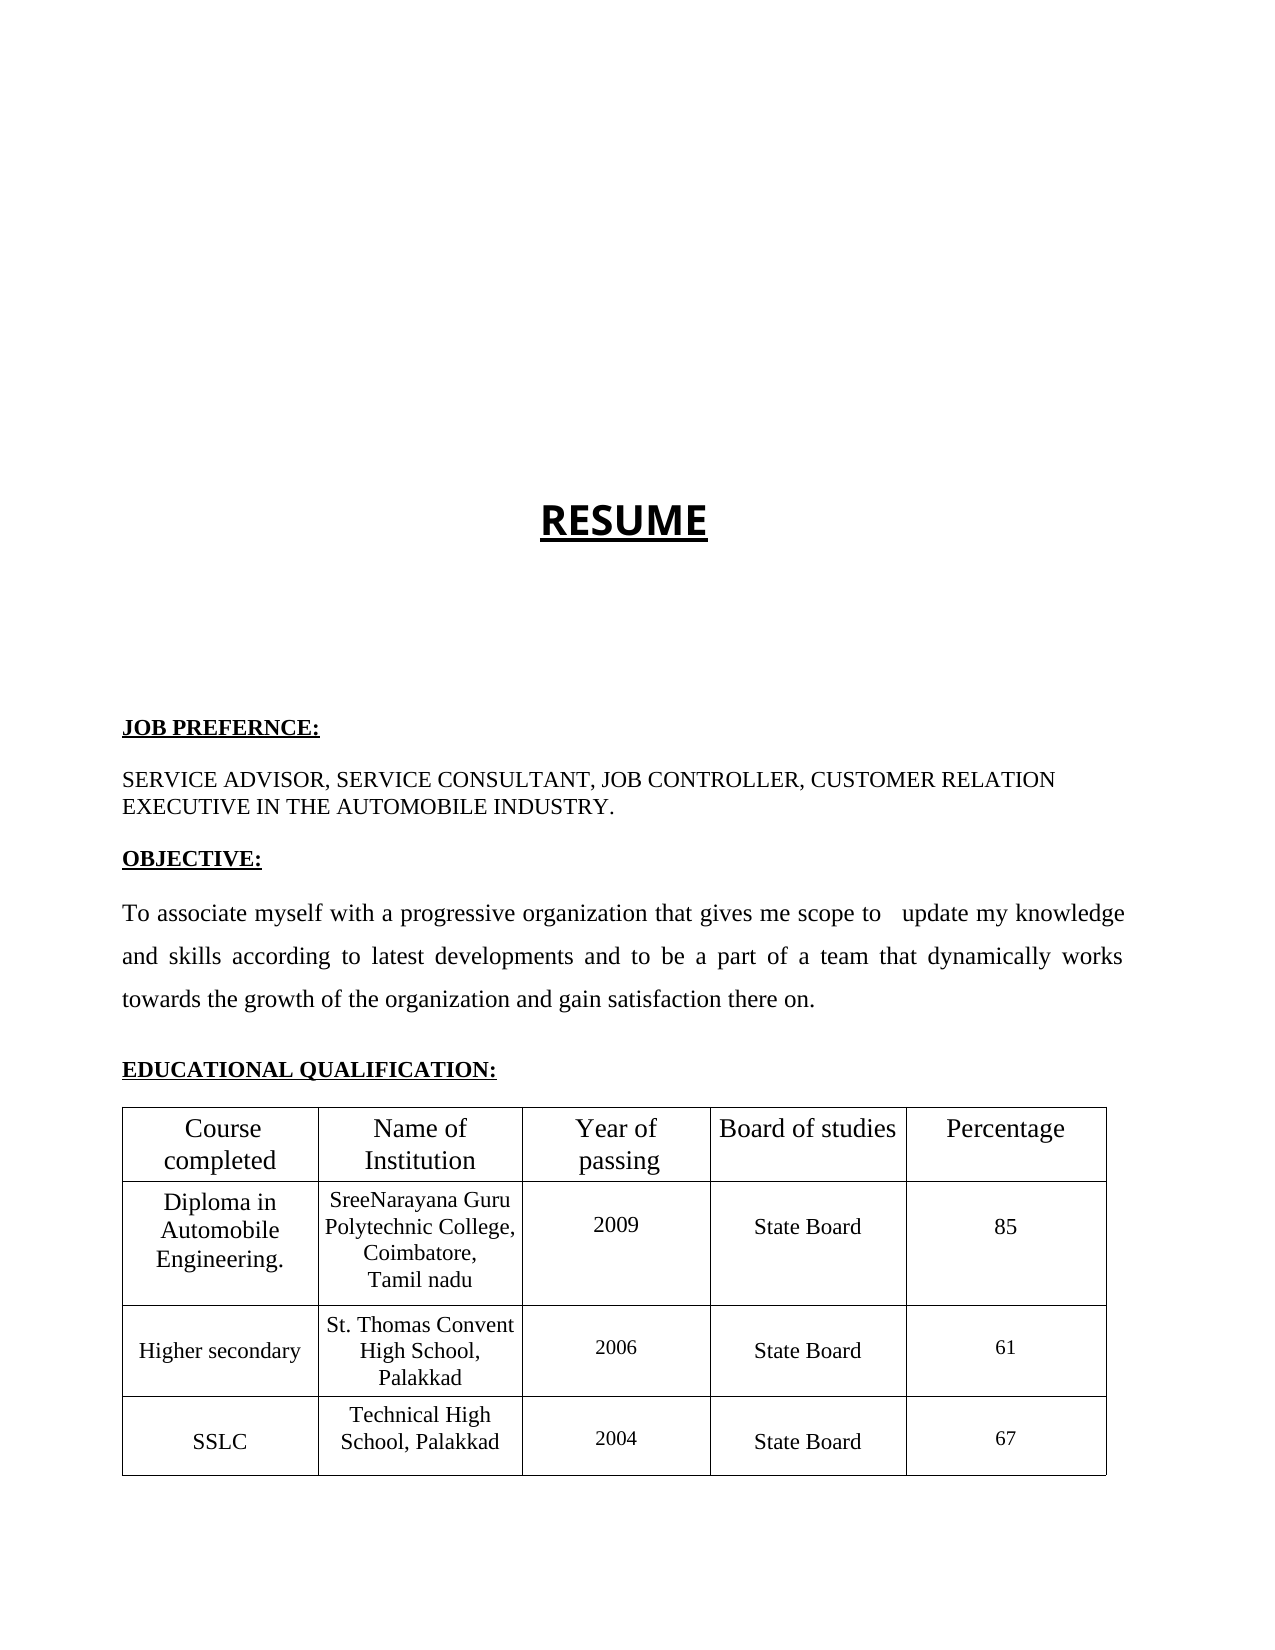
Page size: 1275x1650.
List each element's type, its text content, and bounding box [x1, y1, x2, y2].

text OBJECTIVE: [122, 845, 1125, 872]
table_cell SSLC [123, 1397, 318, 1475]
table_cell St. Thomas Convent High School, Palakkad [319, 1306, 522, 1396]
table_cell 85 [907, 1182, 1106, 1305]
table_cell State Board [711, 1306, 906, 1396]
table_header Year of passing [523, 1108, 710, 1181]
table_header Board of studies [711, 1108, 906, 1181]
table_header Name of Institution [319, 1108, 522, 1181]
text EDUCATIONAL QUALIFICATION: [122, 1056, 1125, 1083]
table_cell SreeNarayana Guru Polytechnic College, Coimbatore, Tamil nadu [319, 1182, 522, 1305]
table_cell Technical High School, Palakkad [319, 1397, 522, 1475]
table_cell State Board [711, 1182, 906, 1305]
table_cell 67 [907, 1397, 1106, 1475]
text SERVICE ADVISOR, SERVICE CONSULTANT, JOB CONTROLLER, CUSTOMER RELATION EXECUTIVE IN THE AUTOMOBILE INDUSTRY. [122, 766, 1125, 819]
subtitle RESUME [122, 491, 1125, 547]
table_header Course completed [123, 1108, 318, 1181]
table_cell Diploma in Automobile Engineering. [123, 1182, 318, 1305]
table_cell 2006 [523, 1306, 710, 1396]
table_cell 61 [907, 1306, 1106, 1396]
text JOB PREFERNCE: [122, 714, 1125, 740]
text To associate myself with a progressive organization that gives me scope to update my knowledge and skills according to latest developments and to be a part of a team that dynamically works towards the growth of the organization and gain satisfaction there on. [122, 898, 1125, 1013]
table_header Percentage [907, 1108, 1106, 1181]
table_cell 2004 [523, 1397, 710, 1475]
table_cell State Board [711, 1397, 906, 1475]
table_cell 2009 [523, 1182, 710, 1305]
table_cell Higher secondary [123, 1306, 318, 1396]
